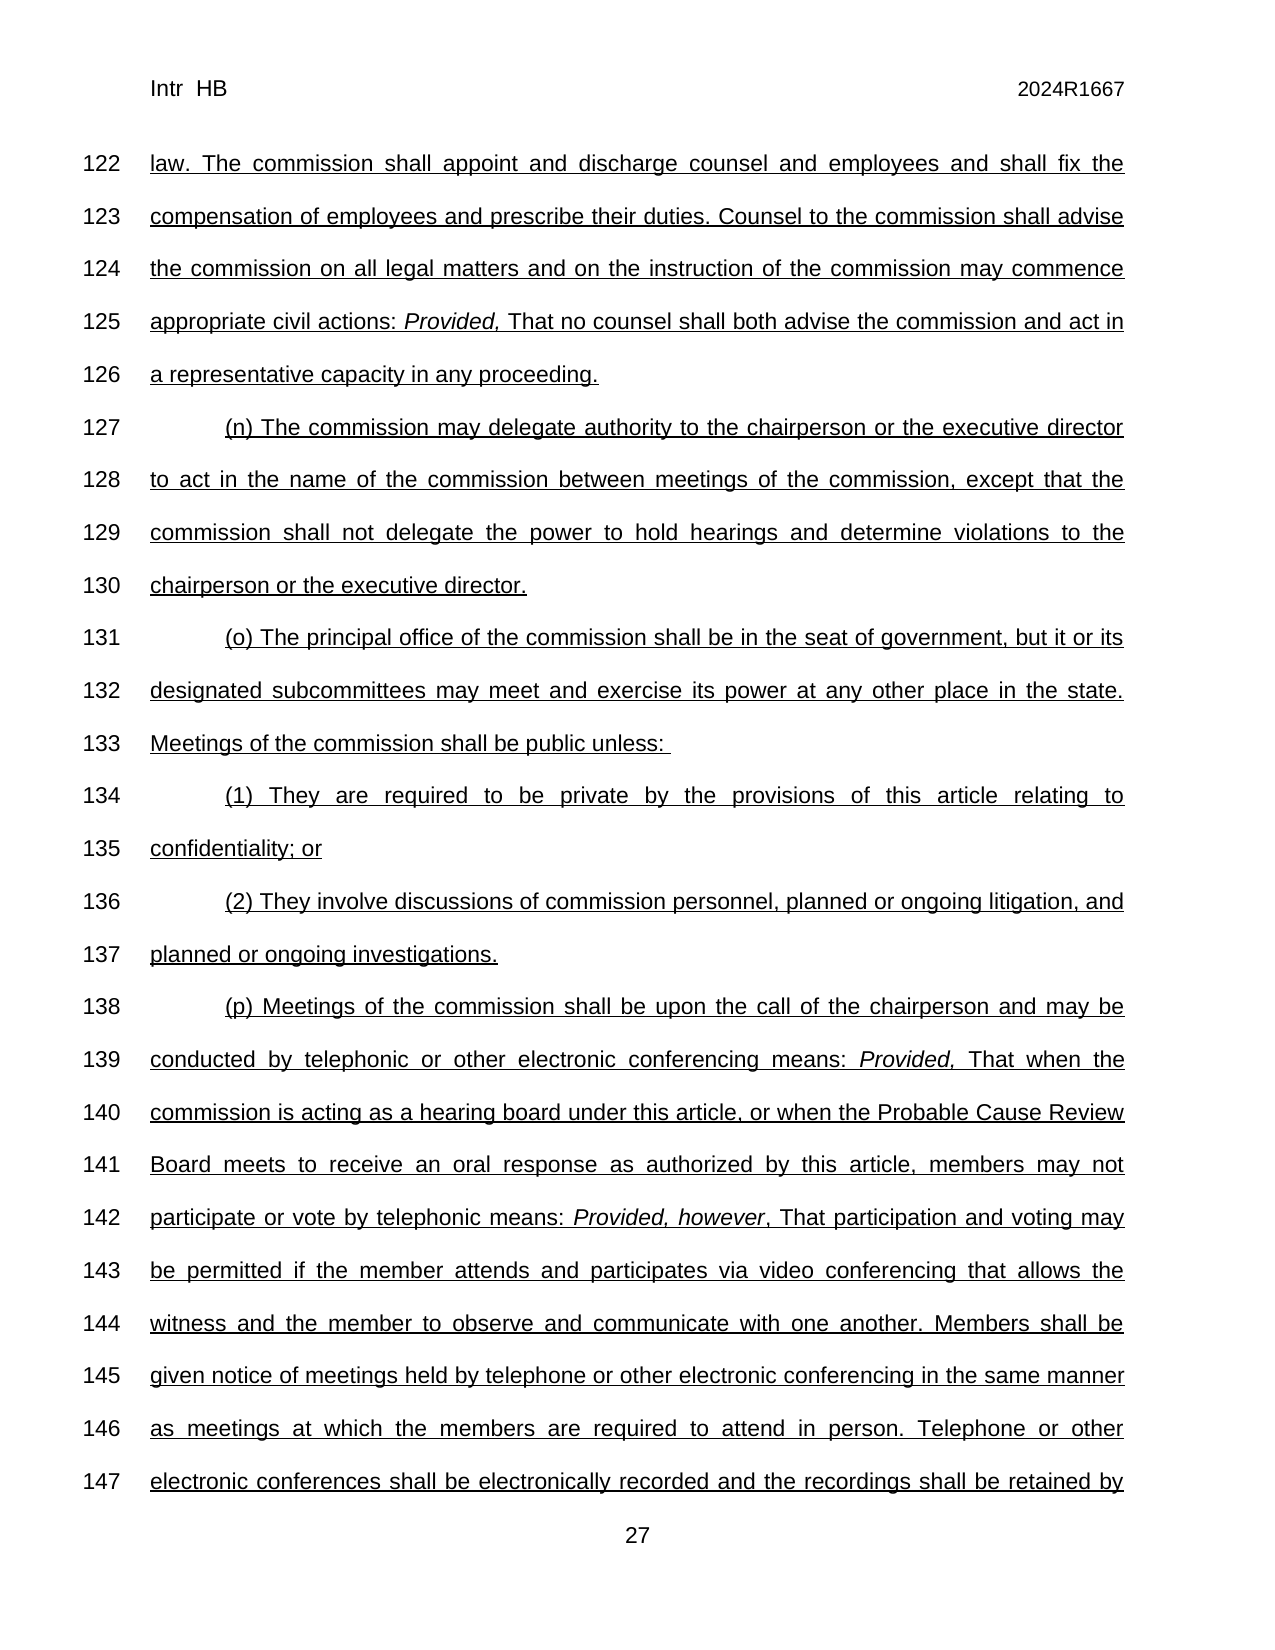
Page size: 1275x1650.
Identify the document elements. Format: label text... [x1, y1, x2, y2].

text (n) The commission may delegate authority to the chairperson or the executive director to act in the name of the commission between meetings of the commission, except that the commission shall not delegate the power to hold hearings and determine violations to the chairperson or the executive director. [150, 413, 1125, 489]
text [150, 1386, 1125, 1494]
text (n) The commission may delegate authority to the chairperson or the executive director to act in the name of the commission between meetings of the commission, except that the commission shall not delegate the power to hold hearings and determine violations to the chairperson or the executive director. [150, 543, 1125, 598]
text (1) They are required to be private by the provisions of this article relating to confidentiality; or [150, 782, 1125, 862]
text (o) The principal office of the commission shall be in the seat of government, but it or its designated subcommittees may meet and exercise its power at any other place in the state. Meetings of the commission shall be public unless: [150, 624, 1125, 756]
text (n) The commission may delegate authority to the chairperson or the executive director to act in the name of the commission between meetings of the commission, except that the commission shall not delegate the power to hold hearings and determine violations to the chairperson or the executive director. [150, 490, 1125, 542]
text (2) They involve discussions of commission personnel, planned or ongoing litigation, and planned or ongoing investigations. [150, 888, 1125, 967]
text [150, 150, 1125, 173]
